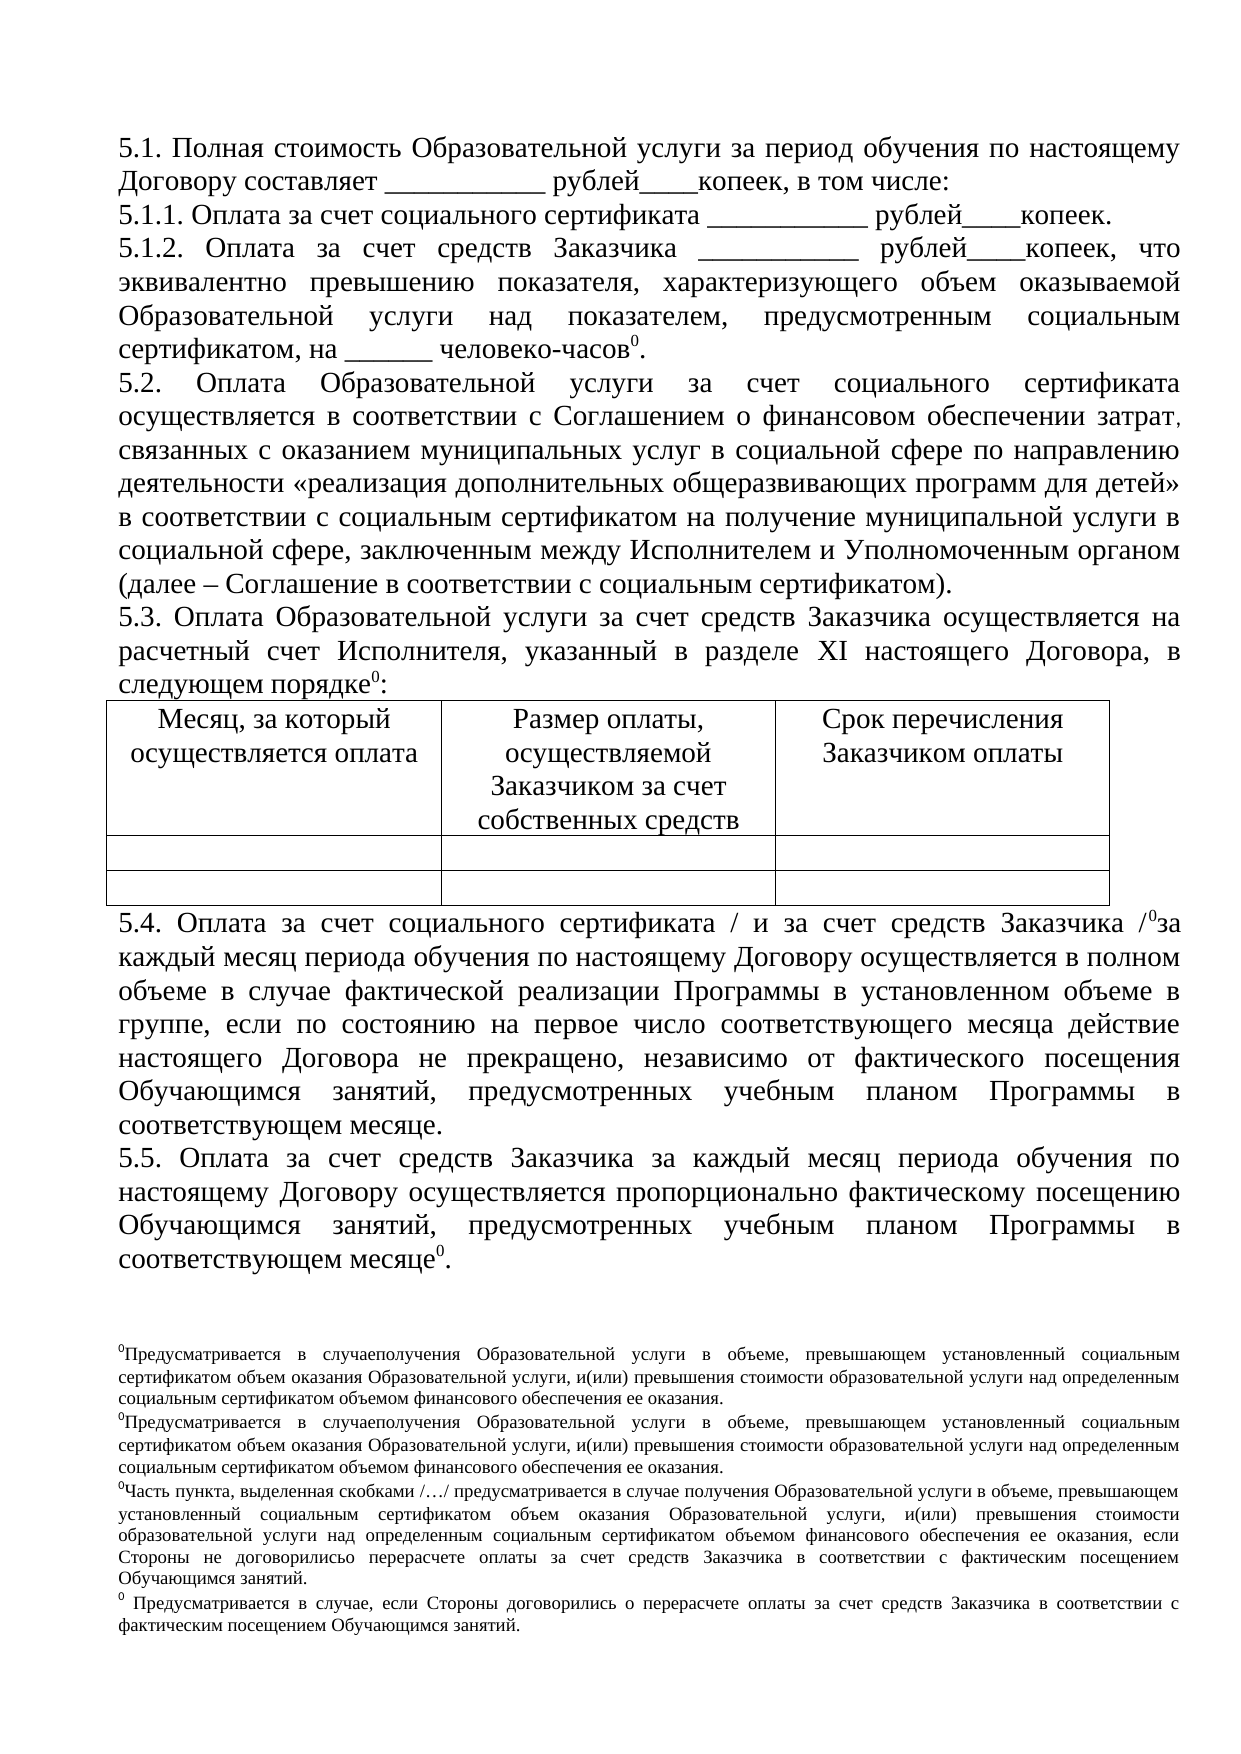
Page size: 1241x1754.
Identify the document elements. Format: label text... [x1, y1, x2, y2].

table_cell [107, 836, 441, 870]
table_header Срок перечисления Заказчиком оплаты [776, 701, 1109, 835]
text 5.5. Оплата за счет средств Заказчика за каждый месяц периода обучения по настоящему Договору осуществляется пропорционально фактическому посещению Обучающимся занятий, предусмотренных учебным планом Программы в соответствующем месяце. [118, 1140, 1181, 1274]
table_header Месяц, за который осуществляется оплата [107, 701, 441, 835]
table_cell [776, 871, 1109, 904]
text 5.1.1. Оплата за счет социального сертификата ___________ рублей____копеек. [118, 197, 1181, 231]
text 5.2. Оплата Образовательной услуги за счет социального сертификата осуществляется в соответствии с Соглашением о финансовом обеспечении затрат, связанных с оказанием муниципальных услуг в социальной сфере по направлению деятельности «реализация дополнительных общеразвивающих программ для детей» в соответствии с социальным сертификатом на получение муниципальной услуги в социальной сфере, заключенным между Исполнителем и Уполномоченным органом (далее – Соглашение в соответствии с социальным сертификатом). [118, 365, 1181, 599]
text 5.4. Оплата за счет социального сертификата / и за счет средств Заказчика /за каждый месяц периода обучения по настоящему Договору осуществляется в полном объеме в случае фактической реализации Программы в установленном объеме в группе, если по состоянию на первое число соответствующего месяца действие настоящего Договора не прекращено, независимо от фактического посещения Обучающимся занятий, предусмотренных учебным планом Программы в соответствующем месяце. [118, 906, 1181, 1140]
table_cell [107, 871, 441, 904]
table_header Размер оплаты, осуществляемой Заказчиком за счет собственных средств [442, 701, 775, 835]
text 5.3. Оплата Образовательной услуги за счет средств Заказчика осуществляется на расчетный счет Исполнителя, указанный в разделе XI настоящего Договора, в следующем порядке: [118, 599, 1181, 700]
text 5.1. Полная стоимость Образовательной услуги за период обучения по настоящему Договору составляет ___________ рублей____копеек, в том числе: [118, 130, 1181, 197]
table_cell [442, 836, 775, 870]
table_cell [776, 836, 1109, 870]
table_cell [442, 871, 775, 904]
text 5.1.2. Оплата за счет средств Заказчика ___________ рублей____копеек, что эквивалентно превышению показателя, характеризующего объем оказываемой Образовательной услуги над показателем, предусмотренным социальным сертификатом, на ______ человеко-часов. [118, 231, 1181, 365]
